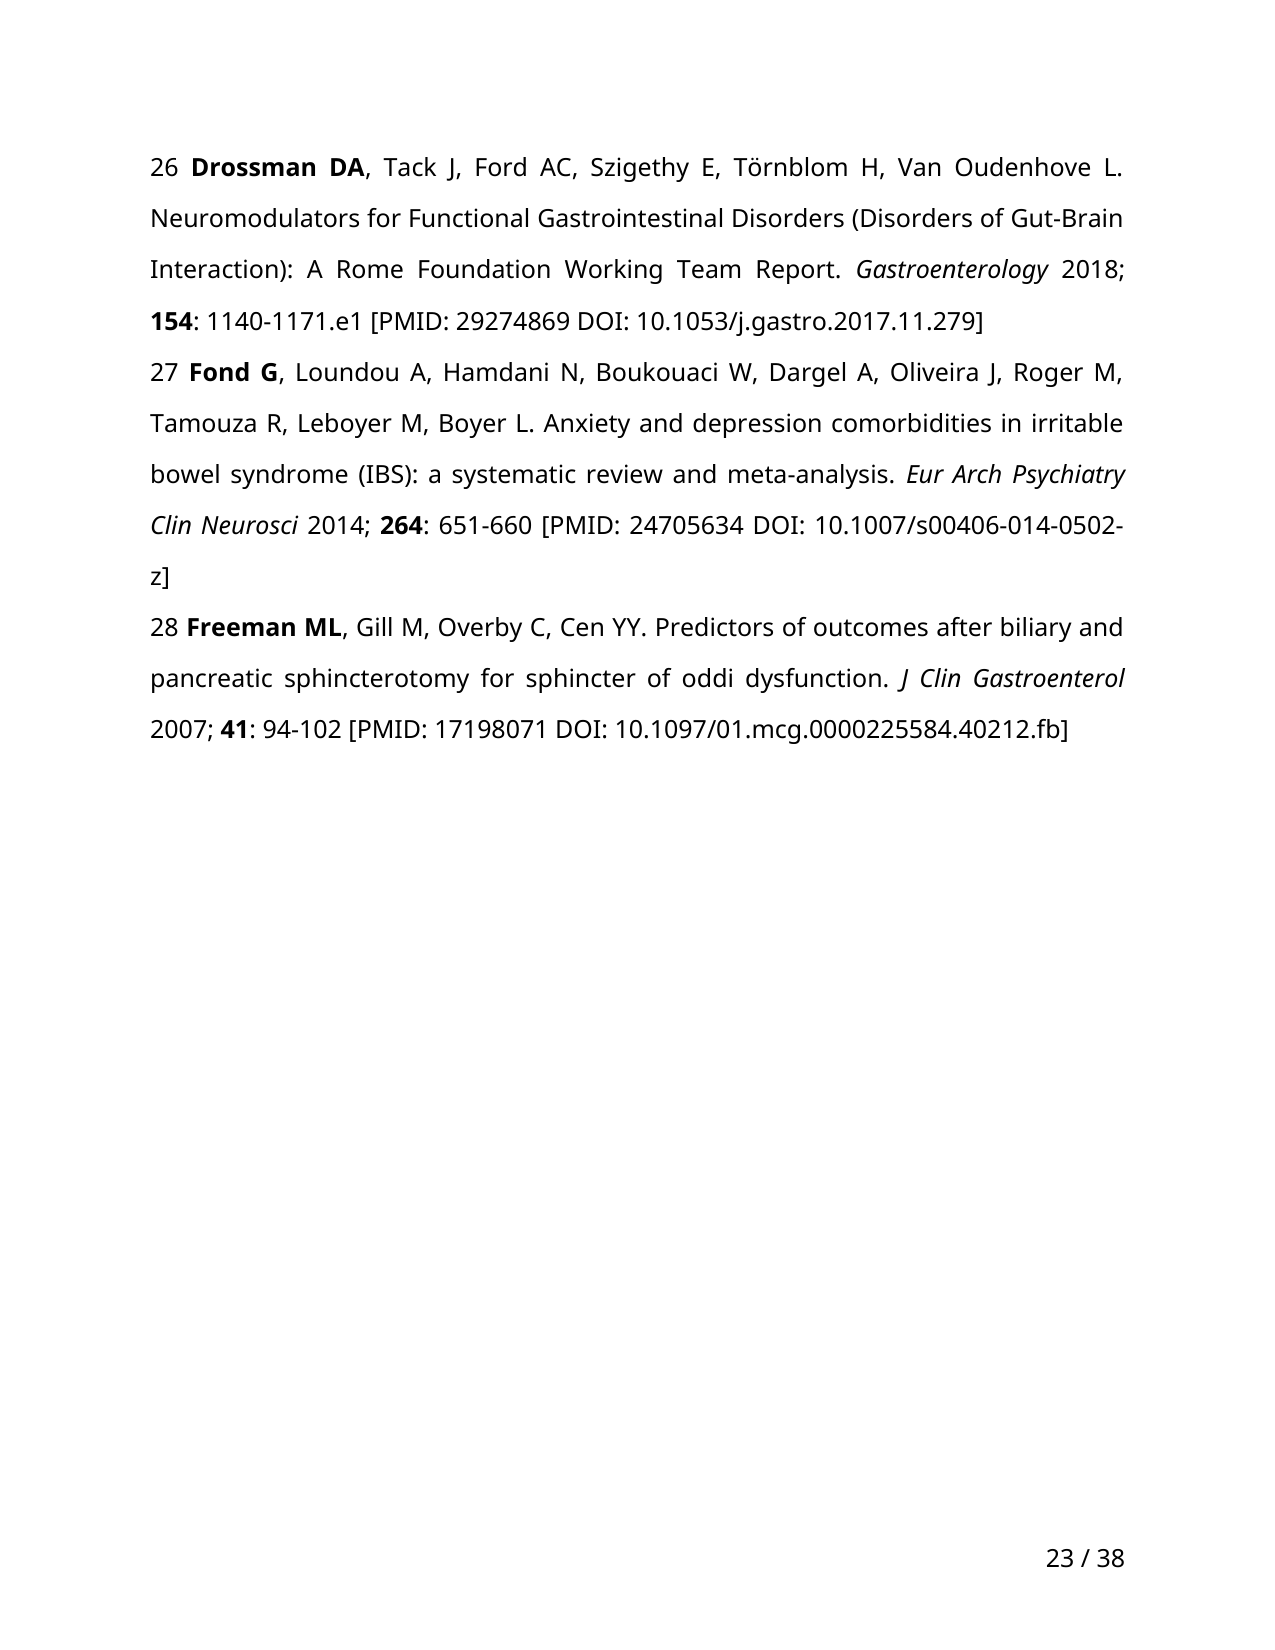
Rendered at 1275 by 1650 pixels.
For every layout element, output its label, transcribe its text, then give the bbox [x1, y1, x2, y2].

text 26 Drossman DA, Tack J, Ford AC, Szigethy E, Törnblom H, Van Oudenhove L. Neuromodulators for Functional Gastrointestinal Disorders (Disorders of Gut-Brain Interaction): A Rome Foundation Working Team Report. Gastroenterology 2018; 154: 1140-1171.e1 [PMID: 29274869 DOI: 10.1053/j.gastro.2017.11.279] [150, 150, 1125, 337]
text 27 Fond G, Loundou A, Hamdani N, Boukouaci W, Dargel A, Oliveira J, Roger M, Tamouza R, Leboyer M, Boyer L. Anxiety and depression comorbidities in irritable bowel syndrome (IBS): a systematic review and meta-analysis. Eur Arch Psychiatry Clin Neurosci 2014; 264: 651-660 [PMID: 24705634 DOI: 10.1007/s00406-014-0502-z] [150, 354, 1125, 592]
text 28 Freeman ML, Gill M, Overby C, Cen YY. Predictors of outcomes after biliary and pancreatic sphincterotomy for sphincter of oddi dysfunction. J Clin Gastroenterol 2007; 41: 94-102 [PMID: 17198071 DOI: 10.1097/01.mcg.0000225584.40212.fb] [150, 609, 1125, 746]
